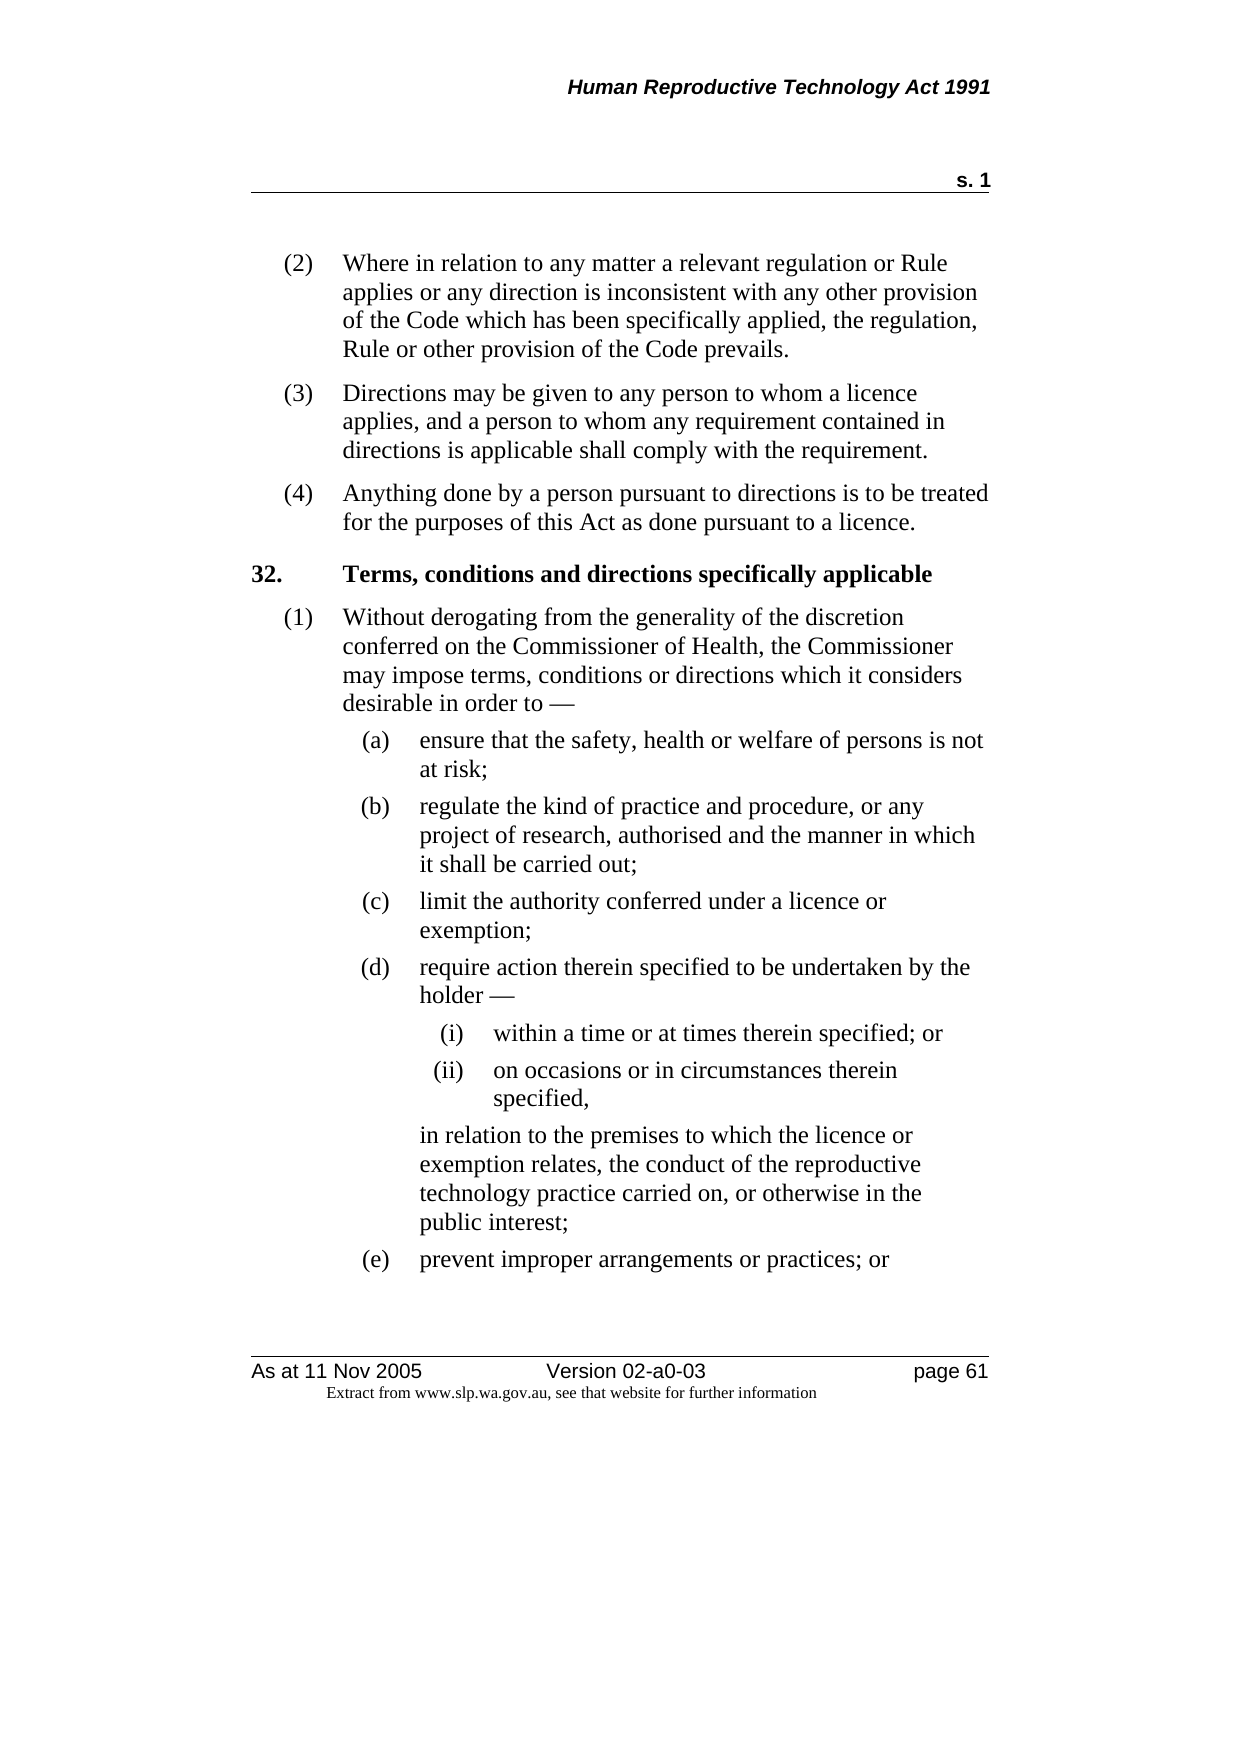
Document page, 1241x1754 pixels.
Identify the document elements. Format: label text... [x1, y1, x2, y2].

subtitle 32. Terms, conditions and directions specifically applicable [251, 559, 989, 588]
text (b) regulate the kind of practice and procedure, or any project of research, authorised and the manner in which it shall be carried out; [251, 791, 989, 878]
text (ii) on occasions or in circumstances therein specified, [251, 1055, 989, 1112]
text (i) within a time or at times therein specified; or [251, 1018, 989, 1046]
text (1) Without derogating from the generality of the discretion conferred on the Commissioner of Health, the Commissioner may impose terms, conditions or directions which it considers desirable in order to — [251, 602, 989, 717]
text (e) prevent improper arrangements or practices; or [251, 1244, 989, 1273]
text (2) Where in relation to any matter a relevant regulation or Rule applies or any direction is inconsistent with any other provision of the Code which has been specifically applied, the regulation, Rule or other provision of the Code prevails. [251, 248, 989, 363]
text (3) Directions may be given to any person to whom a licence applies, and a person to whom any requirement contained in directions is applicable shall comply with the requirement. [251, 378, 989, 464]
text (a) ensure that the safety, health or welfare of persons is not at risk; [251, 726, 989, 783]
text in relation to the premises to which the licence or exemption relates, the conduct of the reproductive technology practice carried on, or otherwise in the public interest; [251, 1121, 989, 1236]
text (c) limit the authority conferred under a licence or exemption; [251, 886, 989, 943]
text (4) Anything done by a person pursuant to directions is to be treated for the purposes of this Act as done pursuant to a licence. [251, 478, 989, 536]
text (d) require action therein specified to be undertaken by the holder — [251, 952, 989, 1009]
